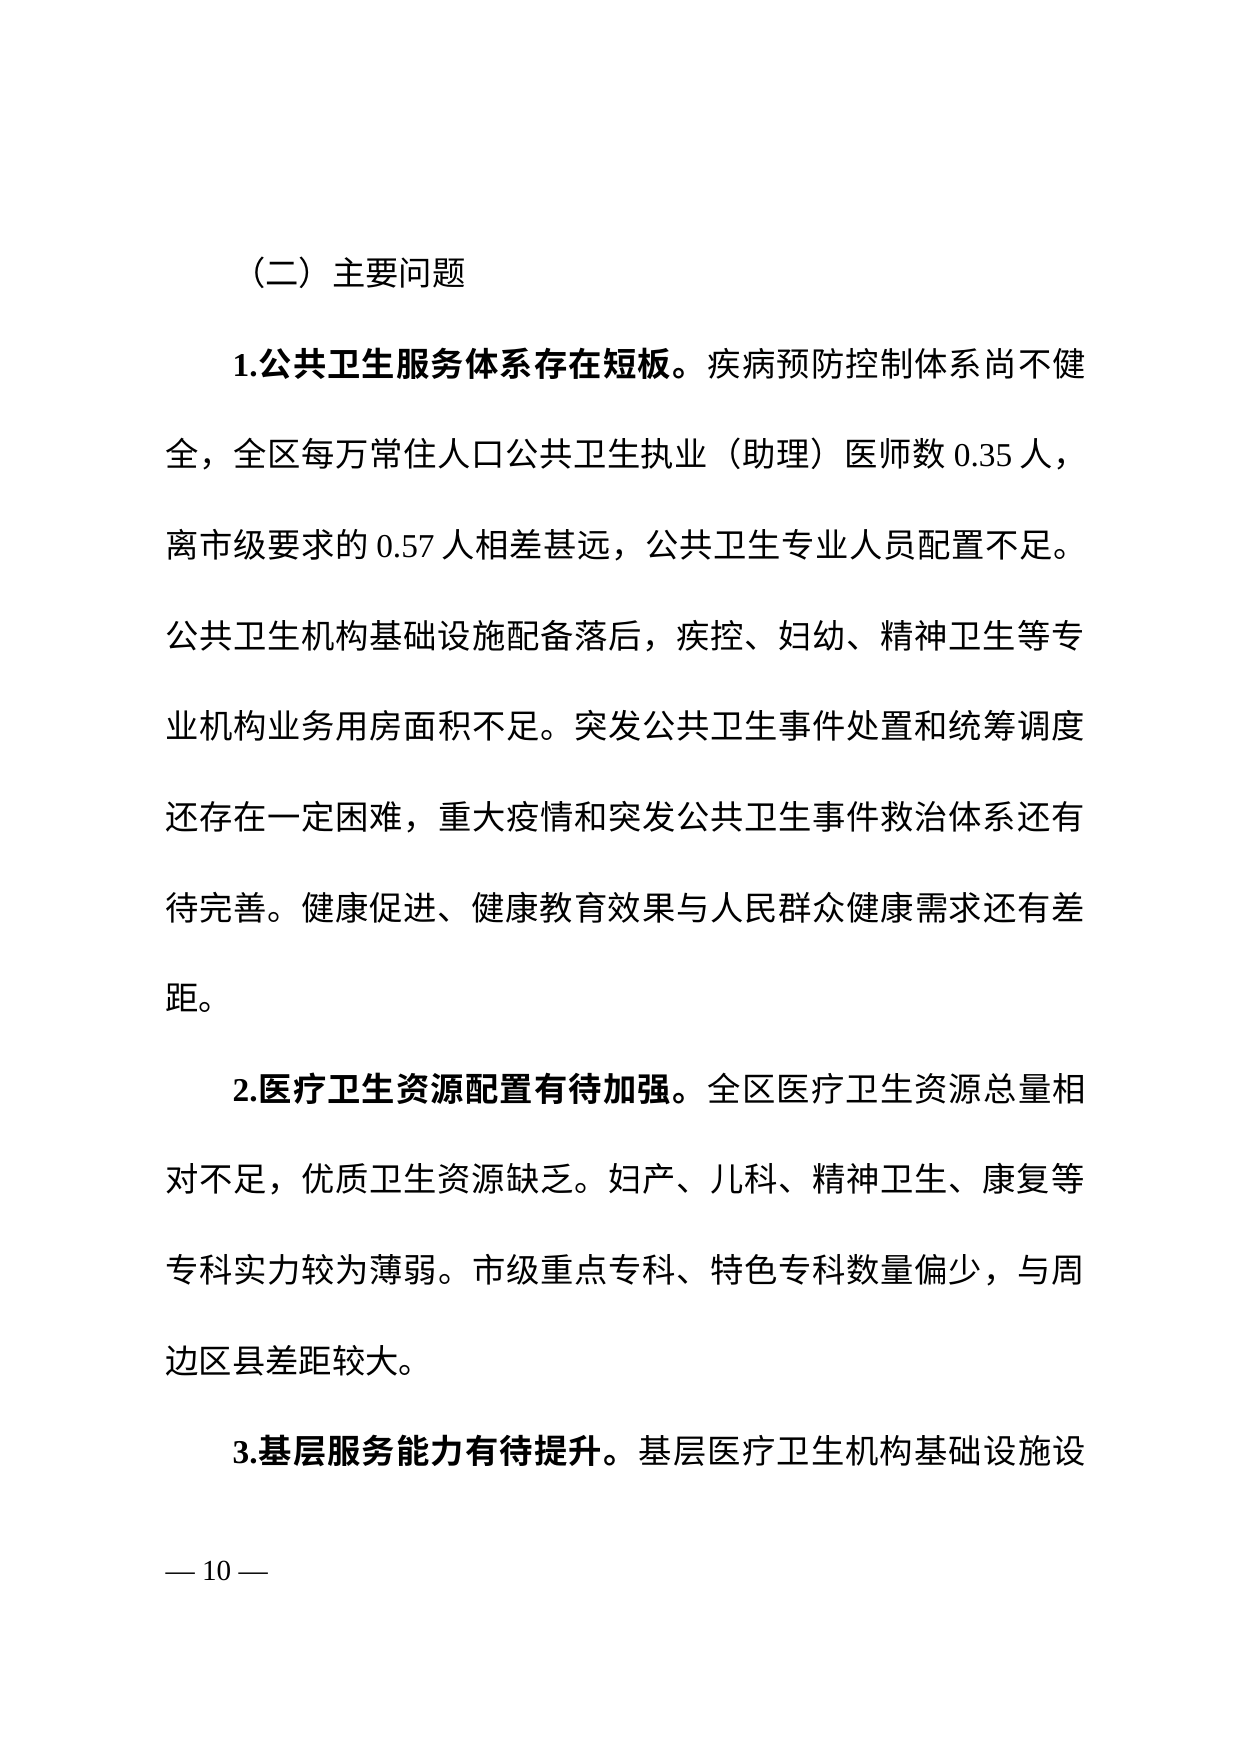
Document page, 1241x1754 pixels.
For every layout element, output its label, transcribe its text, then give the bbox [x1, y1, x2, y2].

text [165, 1404, 1087, 1494]
text 1.公共卫生服务体系存在短板。疾病预防控制体系尚不健全，全区每万常住人口公共卫生执业（助理）医师数0.35人，离市级要求的0.57人相差甚远，公共卫生专业人员配置不足。公共卫生机构基础设施配备落后，疾控、妇幼、精神卫生等专业机构业务用房面积不足。突发公共卫生事件处置和统筹调度还存在一定困难，重大疫情和突发公共卫生事件救治体系还有待完善。健康促进、健康教育效果与人民群众健康需求还有差距。 [165, 316, 1087, 1041]
text （二）主要问题 [165, 226, 1087, 316]
text 2.医疗卫生资源配置有待加强。全区医疗卫生资源总量相对不足，优质卫生资源缺乏。妇产、儿科、精神卫生、康复等专科实力较为薄弱。市级重点专科、特色专科数量偏少，与周边区县差距较大。 [165, 1041, 1087, 1404]
